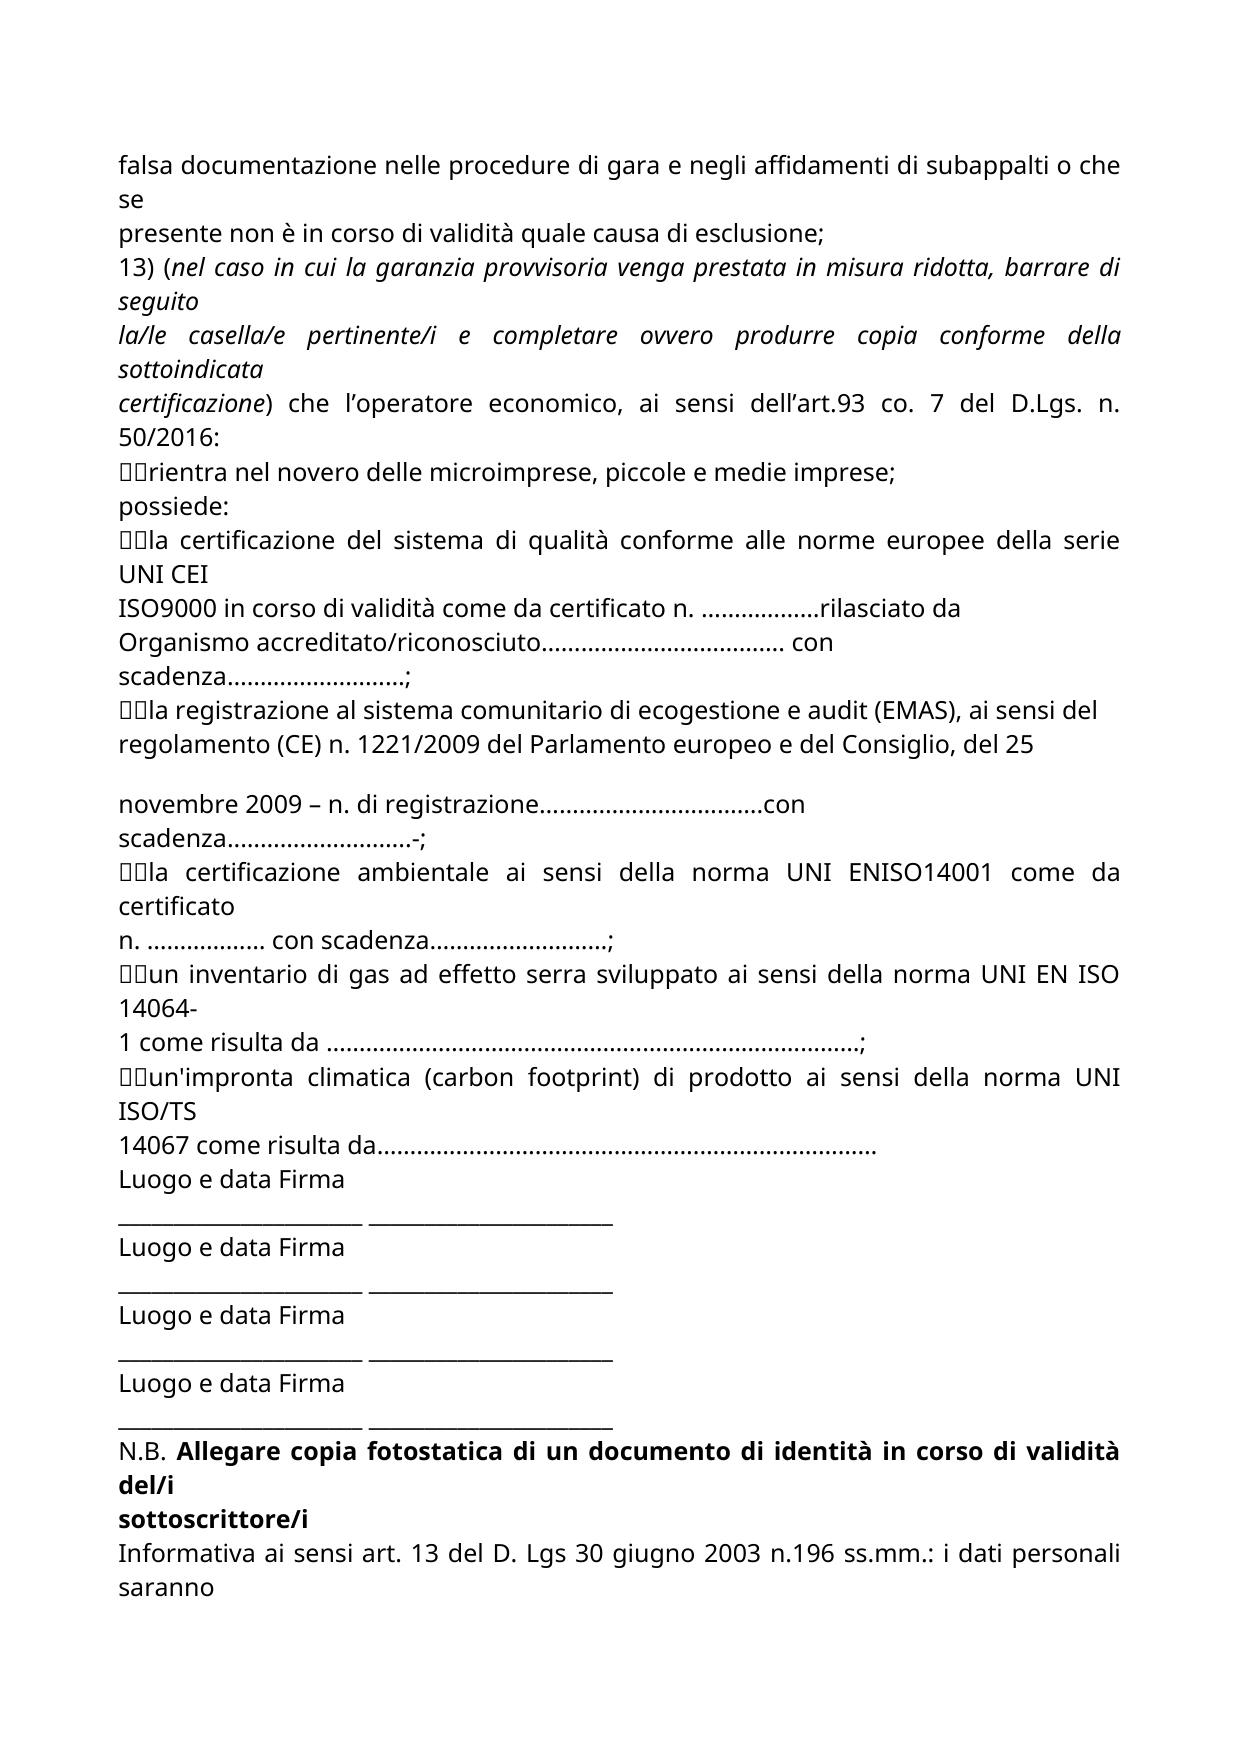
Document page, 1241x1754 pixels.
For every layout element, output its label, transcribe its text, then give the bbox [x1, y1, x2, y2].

text ______________________ ______________________ [118, 1332, 1122, 1366]
text 1 come risulta da ………………………………………………………………………; [118, 1025, 1122, 1059]
text Luogo e data Firma [118, 1298, 1122, 1332]
text 13) (nel caso in cui la garanzia provvisoria venga prestata in misura ridotta, barrare di seguito [118, 250, 1122, 318]
text un'impronta climatica (carbon footprint) di prodotto ai sensi della norma UNI ISO/TS [118, 1059, 1122, 1127]
text la certificazione del sistema di qualità conforme alle norme europee della serie UNI CEI [118, 522, 1122, 590]
text scadenza………………………; [118, 658, 1122, 693]
text 14067 come risulta da………………………………………….……………………… [118, 1127, 1122, 1161]
text la/le casella/e pertinente/i e completare ovvero produrre copia conforme della sottoindicata [118, 318, 1122, 386]
text possiede: [118, 488, 1122, 522]
text Luogo e data Firma [118, 1366, 1122, 1400]
text Luogo e data Firma [118, 1161, 1122, 1195]
text ______________________ ______________________ [118, 1195, 1122, 1229]
text N.B. Allegare copia fotostatica di un documento di identità in corso di validità del/i [118, 1434, 1122, 1502]
text la certificazione ambientale ai sensi della norma UNI ENISO14001 come da certificato [118, 855, 1122, 923]
text Luogo e data Firma [118, 1229, 1122, 1263]
text Informativa ai sensi art. 13 del D. Lgs 30 giugno 2003 n.196 ss.mm.: i dati personali saranno [118, 1536, 1122, 1604]
text rientra nel novero delle microimprese, piccole e medie imprese; [118, 454, 1122, 488]
text un inventario di gas ad effetto serra sviluppato ai sensi della norma UNI EN ISO 14064- [118, 957, 1122, 1025]
text n. ……………… con scadenza………………………; [118, 923, 1122, 957]
text certificazione) che l’operatore economico, ai sensi dell’art.93 co. 7 del D.Lgs. n. 50/2016: [118, 386, 1122, 454]
text scadenza..……………………..-; [118, 821, 1122, 855]
text ISO9000 in corso di validità come da certificato n. ………………rilasciato da [118, 590, 1122, 624]
text presente non è in corso di validità quale causa di esclusione; [118, 216, 1122, 250]
text ______________________ ______________________ [118, 1263, 1122, 1298]
text sottoscrittore/i [118, 1502, 1122, 1536]
text falsa documentazione nelle procedure di gara e negli affidamenti di subappalti o che se [118, 148, 1122, 216]
text la registrazione al sistema comunitario di ecogestione e audit (EMAS), ai sensi del [118, 693, 1122, 727]
text regolamento (CE) n. 1221/2009 del Parlamento europeo e del Consiglio, del 25 [118, 727, 1122, 761]
text novembre 2009 – n. di registrazione…………………………….con [118, 787, 1122, 821]
text Organismo accreditato/riconosciuto………………………………. con [118, 624, 1122, 658]
text ______________________ ______________________ [118, 1400, 1122, 1434]
